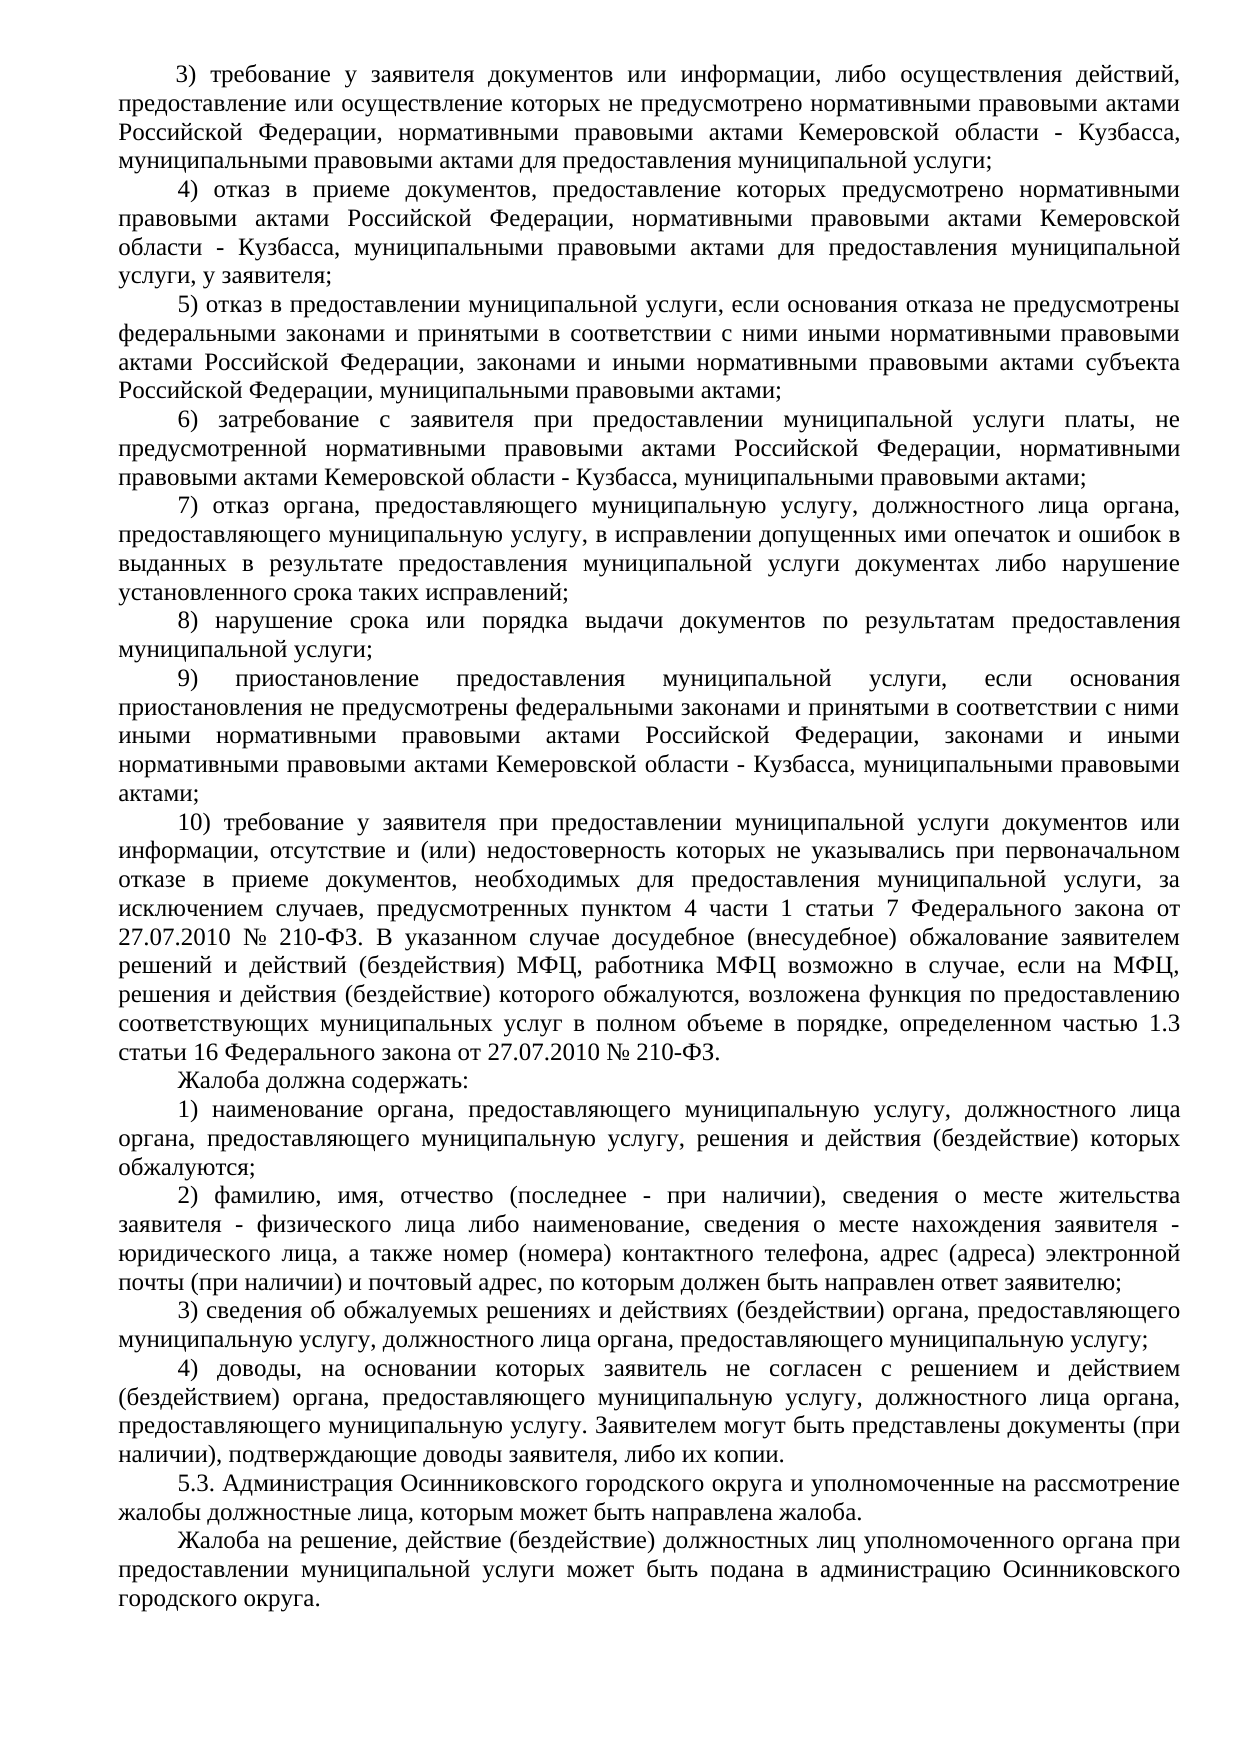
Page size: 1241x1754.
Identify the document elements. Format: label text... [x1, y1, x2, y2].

text 4) отказ в приеме документов, предоставление которых предусмотрено нормативными правовыми актами Российской Федерации, нормативными правовыми актами Кемеровской области - Кузбасса, муниципальными правовыми актами для предоставления муниципальной услуги, у заявителя; [118, 174, 1181, 289]
text 5.3. Администрация Осинниковского городского округа и уполномоченные на рассмотрение жалобы должностные лица, которым может быть направлена жалоба. [118, 1468, 1181, 1525]
text 9) приостановление предоставления муниципальной услуги, если основания приостановления не предусмотрены федеральными законами и принятыми в соответствии с ними иными нормативными правовыми актами Российской Федерации, законами и иными нормативными правовыми актами Кемеровской области - Кузбасса, муниципальными правовыми актами; [118, 663, 1181, 807]
text 10) требование у заявителя при предоставлении муниципальной услуги документов или информации, отсутствие и (или) недостоверность которых не указывались при первоначальном отказе в приеме документов, необходимых для предоставления муниципальной услуги, за исключением случаев, предусмотренных пунктом 4 части 1 статьи 7 Федерального закона от 27.07.2010 № 210-ФЗ. В указанном случае досудебное (внесудебное) обжалование заявителем решений и действий (бездействия) МФЦ, работника МФЦ возможно в случае, если на МФЦ, решения и действия (бездействие) которого обжалуются, возложена функция по предоставлению соответствующих муниципальных услуг в полном объеме в порядке, определенном частью 1.3 статьи 16 Федерального закона от 27.07.2010 № 210-ФЗ. [118, 807, 1181, 1065]
text 4) доводы, на основании которых заявитель не согласен с решением и действием (бездействием) органа, предоставляющего муниципальную услугу, должностного лица органа, предоставляющего муниципальную услугу. Заявителем могут быть представлены документы (при наличии), подтверждающие доводы заявителя, либо их копии. [118, 1353, 1181, 1468]
text 6) затребование с заявителя при предоставлении муниципальной услуги платы, не предусмотренной нормативными правовыми актами Российской Федерации, нормативными правовыми актами Кемеровской области - Кузбасса, муниципальными правовыми актами; [118, 404, 1181, 490]
text 3) требование у заявителя документов или информации, либо осуществления действий, предоставление или осуществление которых не предусмотрено нормативными правовыми актами Российской Федерации, нормативными правовыми актами Кемеровской области - Кузбасса, муниципальными правовыми актами для предоставления муниципальной услуги; [118, 59, 1181, 174]
text 8) нарушение срока или порядка выдачи документов по результатам предоставления муниципальной услуги; [118, 605, 1181, 663]
text 1) наименование органа, предоставляющего муниципальную услугу, должностного лица органа, предоставляющего муниципальную услугу, решения и действия (бездействие) которых обжалуются; [118, 1094, 1181, 1180]
text 3) сведения об обжалуемых решениях и действиях (бездействии) органа, предоставляющего муниципальную услугу, должностного лица органа, предоставляющего муниципальную услугу; [118, 1295, 1181, 1353]
text 2) фамилию, имя, отчество (последнее - при наличии), сведения о месте жительства заявителя - физического лица либо наименование, сведения о месте нахождения заявителя - юридического лица, а также номер (номера) контактного телефона, адрес (адреса) электронной почты (при наличии) и почтовый адрес, по которым должен быть направлен ответ заявителю; [118, 1180, 1181, 1295]
text Жалоба должна содержать: [118, 1065, 1181, 1094]
text 7) отказ органа, предоставляющего муниципальную услугу, должностного лица органа, предоставляющего муниципальную услугу, в исправлении допущенных ими опечаток и ошибок в выданных в результате предоставления муниципальной услуги документах либо нарушение установленного срока таких исправлений; [118, 490, 1181, 605]
text Жалоба на решение, действие (бездействие) должностных лиц уполномоченного органа при предоставлении муниципальной услуги может быть подана в администрацию Осинниковского городского округа. [118, 1525, 1181, 1612]
text 5) отказ в предоставлении муниципальной услуги, если основания отказа не предусмотрены федеральными законами и принятыми в соответствии с ними иными нормативными правовыми актами Российской Федерации, законами и иными нормативными правовыми актами субъекта Российской Федерации, муниципальными правовыми актами; [118, 289, 1181, 404]
